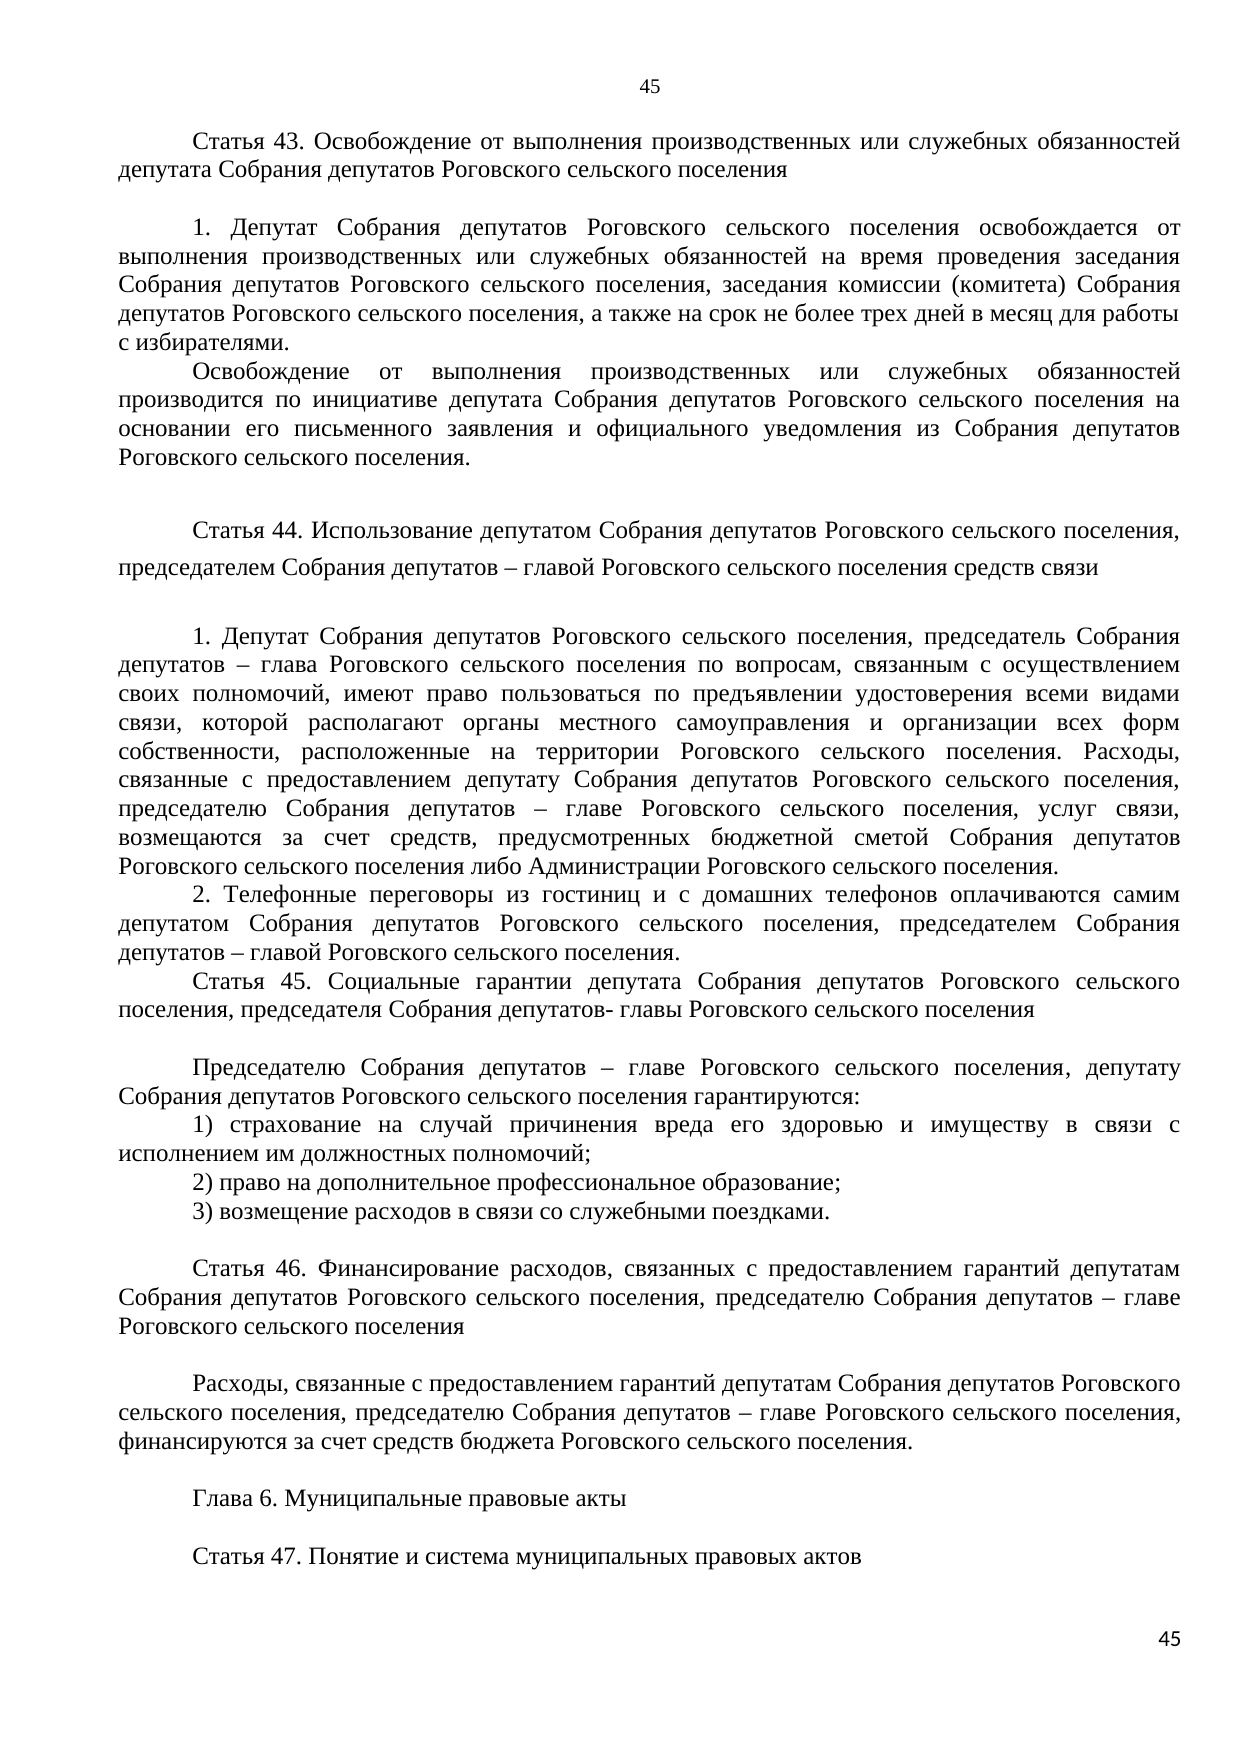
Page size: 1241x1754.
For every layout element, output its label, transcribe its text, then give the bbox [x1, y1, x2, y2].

text 1) страхование на случай причинения вреда его здоровью и имуществу в связи с исполнением им должностных полномочий; [118, 1109, 1181, 1167]
text Статья 43. Освобождение от выполнения производственных или служебных обязанностей депутата Собрания депутатов Роговского сельского поселения [118, 126, 1181, 183]
text 2) право на дополнительное профессиональное образование; [118, 1167, 1181, 1196]
text Статья 46. Финансирование расходов, связанных с предоставлением гарантий депутатам Собрания депутатов Роговского сельского поселения, председателю Собрания депутатов – главе Роговского сельского поселения [118, 1253, 1181, 1339]
text Статья 44. Использование депутатом Собрания депутатов Роговского сельского поселения, председателем Собрания депутатов – главой Роговского сельского поселения средств связи [118, 508, 1181, 583]
text 3) возмещение расходов в связи со служебными поездками. [118, 1196, 1181, 1224]
text 1. Депутат Собрания депутатов Роговского сельского поселения, председатель Собрания депутатов – глава Роговского сельского поселения по вопросам, связанным с осуществлением своих полномочий, имеют право пользоваться по предъявлении удостоверения всеми видами связи, которой располагают органы местного самоуправления и организации всех форм собственности, расположенные на территории Роговского сельского поселения. Расходы, связанные с предоставлением депутату Собрания депутатов Роговского сельского поселения, председателю Собрания депутатов – главе Роговского сельского поселения, услуг связи, возмещаются за счет средств, предусмотренных бюджетной сметой Собрания депутатов Роговского сельского поселения либо Администрации Роговского сельского поселения. [118, 621, 1181, 879]
text Освобождение от выполнения производственных или служебных обязанностей производится по инициативе депутата Собрания депутатов Роговского сельского поселения на основании его письменного заявления и официального уведомления из Собрания депутатов Роговского сельского поселения. [118, 356, 1181, 471]
text 1. Депутат Собрания депутатов Роговского сельского поселения освобождается от выполнения производственных или служебных обязанностей на время проведения заседания Собрания депутатов Роговского сельского поселения, заседания комиссии (комитета) Собрания депутатов Роговского сельского поселения, а также на срок не более трех дней в месяц для работы с избирателями. [118, 212, 1181, 356]
text Статья 45. Социальные гарантии депутата Собрания депутатов Роговского сельского поселения, председателя Собрания депутатов- главы Роговского сельского поселения [118, 966, 1181, 1023]
text Глава 6. Муниципальные правовые акты [118, 1483, 1181, 1512]
text Председателю Собрания депутатов – главе Роговского сельского поселения, депутату Собрания депутатов Роговского сельского поселения гарантируются: [118, 1052, 1181, 1109]
text Статья 47. Понятие и система муниципальных правовых актов [118, 1541, 1181, 1569]
text 2. Телефонные переговоры из гостиниц и с домашних телефонов оплачиваются самим депутатом Собрания депутатов Роговского сельского поселения, председателем Собрания депутатов – главой Роговского сельского поселения. [118, 879, 1181, 966]
text Расходы, связанные с предоставлением гарантий депутатам Собрания депутатов Роговского сельского поселения, председателю Собрания депутатов – главе Роговского сельского поселения, финансируются за счет средств бюджета Роговского сельского поселения. [118, 1368, 1181, 1454]
